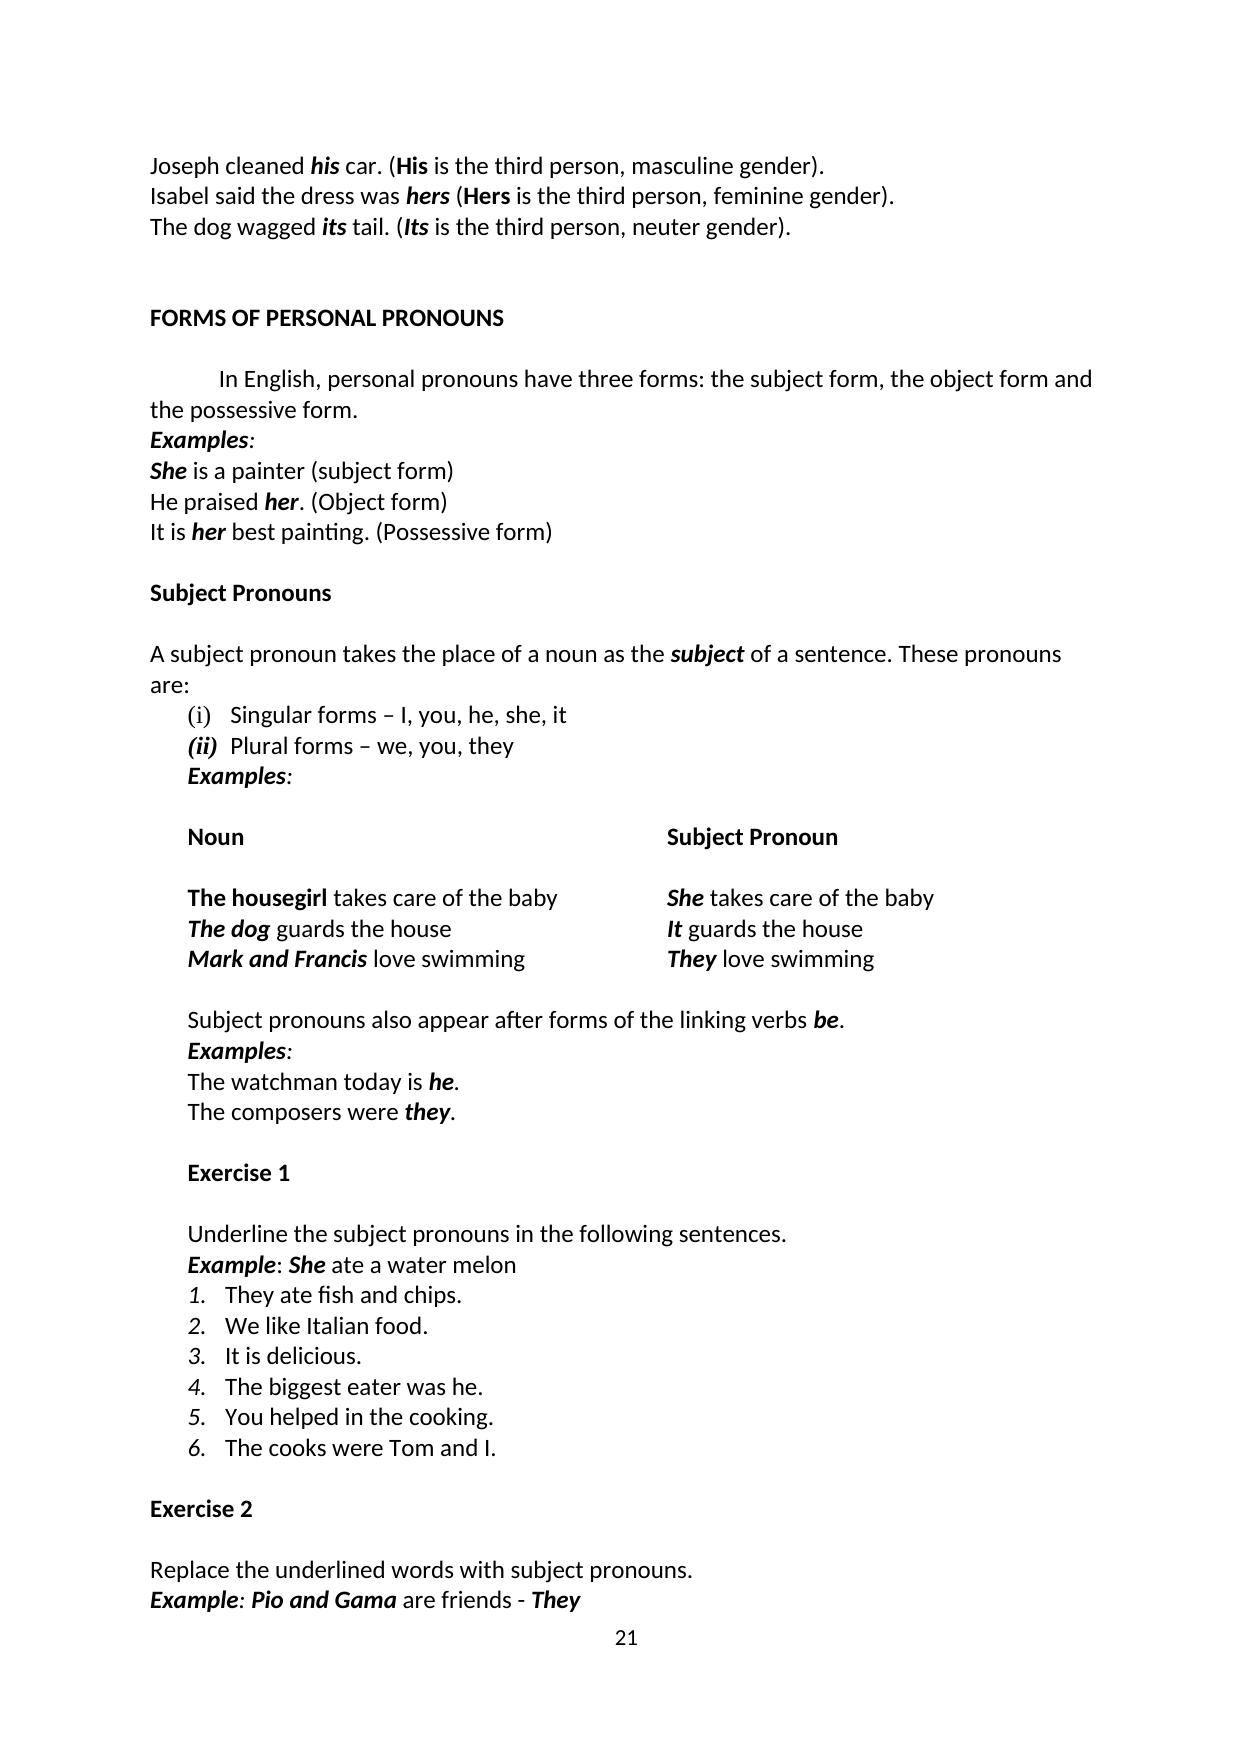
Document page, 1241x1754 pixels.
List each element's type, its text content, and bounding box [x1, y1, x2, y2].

text The dog guards the house It guards the house [187, 913, 1102, 943]
list The cooks were Tom and I. [187, 1432, 1102, 1462]
list They ate fish and chips. [187, 1279, 1102, 1310]
text Exercise 2 [150, 1493, 1102, 1523]
text Isabel said the dress was hers (Hers is the third person, feminine gender). [150, 181, 1102, 211]
text It is her best painting. (Possessive form) [150, 516, 1102, 547]
text Noun Subject Pronoun [187, 821, 1102, 852]
text Mark and Francis love swimming They love swimming [187, 943, 1102, 974]
list Singular forms – I, you, he, she, it [187, 699, 1102, 730]
text Subject Pronouns [150, 577, 1102, 608]
text Subject pronouns also appear after forms of the linking verbs be. [187, 1004, 1102, 1035]
text Examples: [187, 1035, 1102, 1066]
list You helped in the cooking. [187, 1401, 1102, 1432]
text Exercise 1 [187, 1157, 1102, 1188]
text Replace the underlined words with subject pronouns. [150, 1554, 1102, 1584]
text Joseph cleaned his car. (His is the third person, masculine gender). [150, 150, 1102, 181]
text Examples: [187, 760, 1102, 791]
text He praised her. (Object form) [150, 486, 1102, 516]
list We like Italian food. [187, 1310, 1102, 1340]
text Example: She ate a water melon [187, 1249, 1102, 1279]
list Plural forms – we, you, they [187, 730, 1102, 760]
text Examples: [150, 425, 1102, 455]
text In English, personal pronouns have three forms: the subject form, the object form and the possessive form. [150, 364, 1102, 425]
list The biggest eater was he. [187, 1371, 1102, 1401]
text Underline the subject pronouns in the following sentences. [187, 1218, 1102, 1249]
text FORMS OF PERSONAL PRONOUNS [150, 303, 1102, 333]
text A subject pronoun takes the place of a noun as the subject of a sentence. These pronouns are: [150, 638, 1102, 699]
text The watchman today is he. [187, 1066, 1102, 1096]
text Example: Pio and Gama are friends - They [150, 1584, 1102, 1615]
text The composers were they. [187, 1096, 1102, 1127]
text The dog wagged its tail. (Its is the third person, neuter gender). [150, 211, 1102, 242]
text The housegirl takes care of the baby She takes care of the baby [187, 882, 1102, 913]
list It is delicious. [187, 1340, 1102, 1371]
text She is a painter (subject form) [150, 455, 1102, 486]
